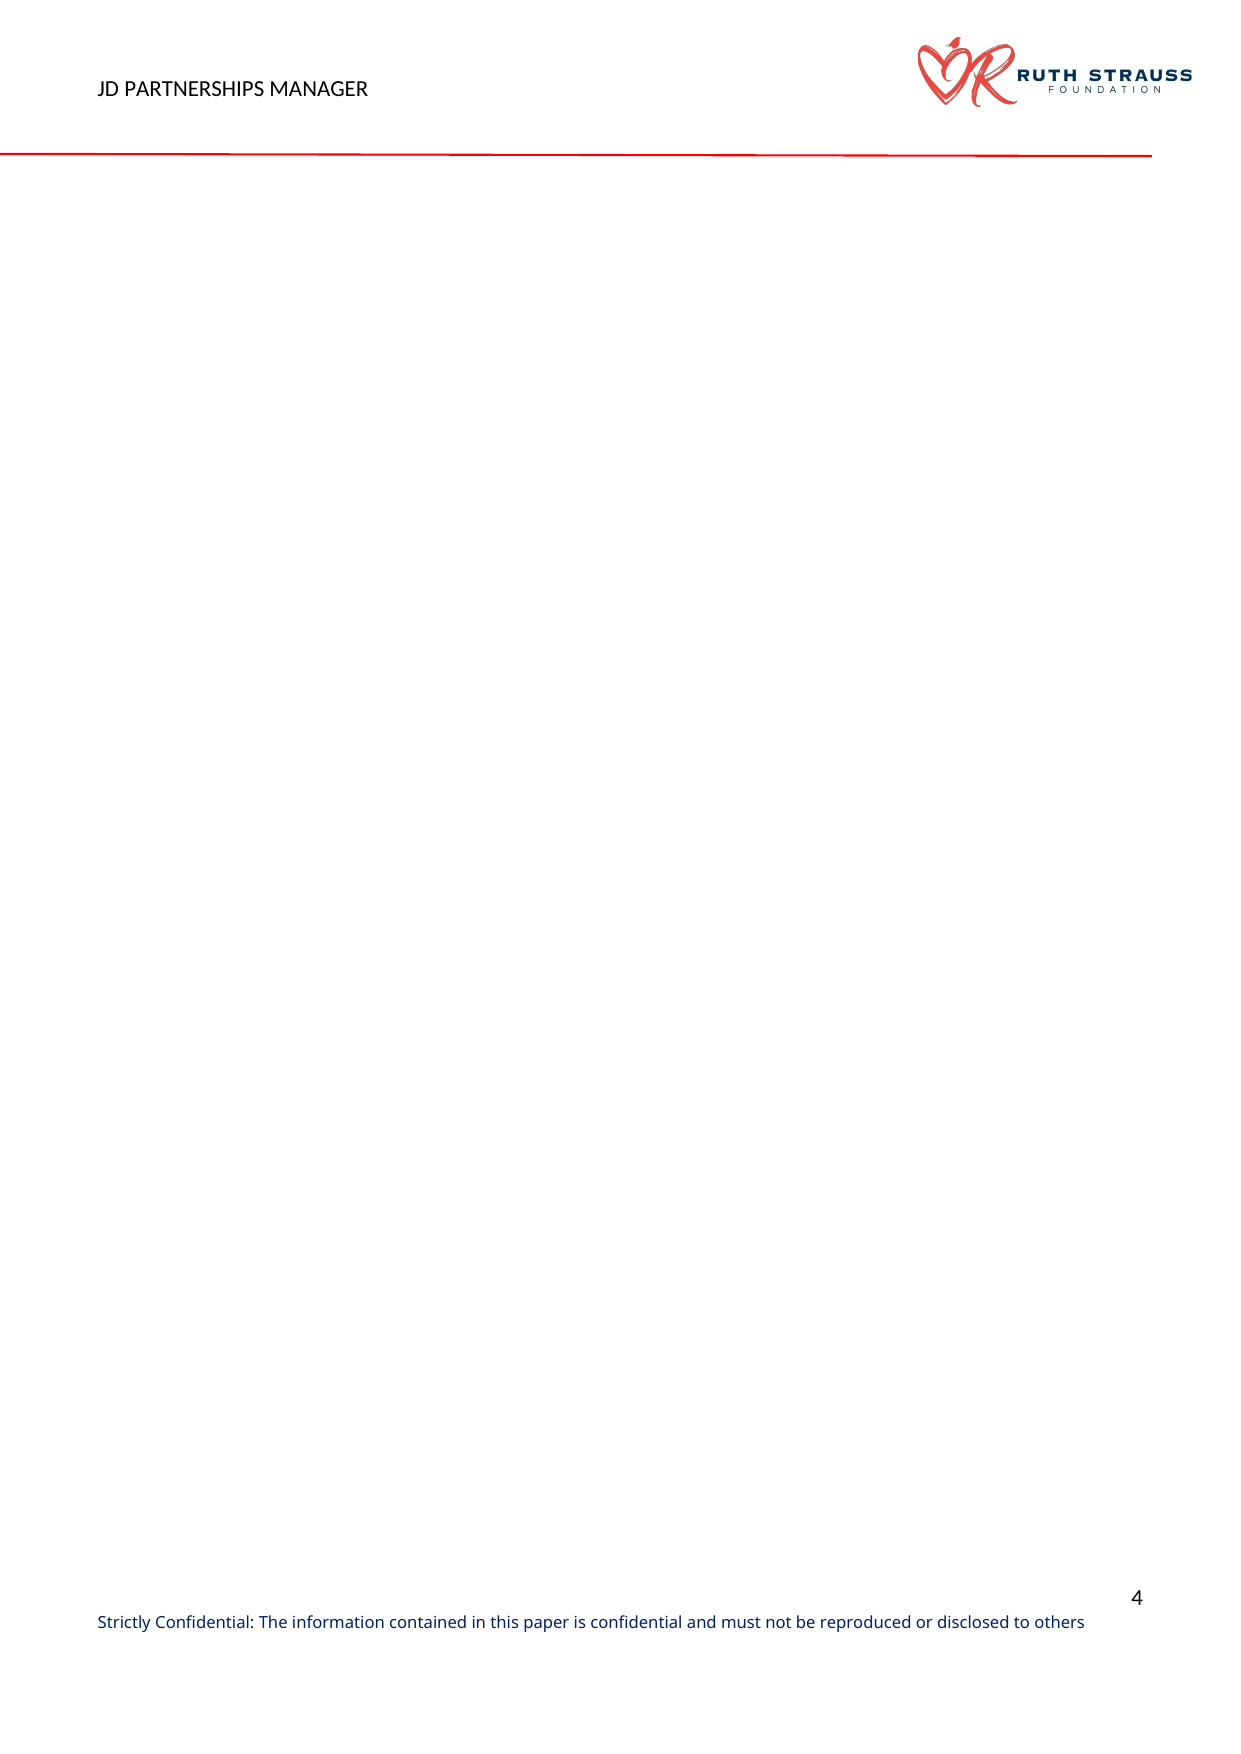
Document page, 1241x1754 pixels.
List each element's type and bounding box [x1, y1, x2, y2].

picture [917, 37, 1192, 107]
